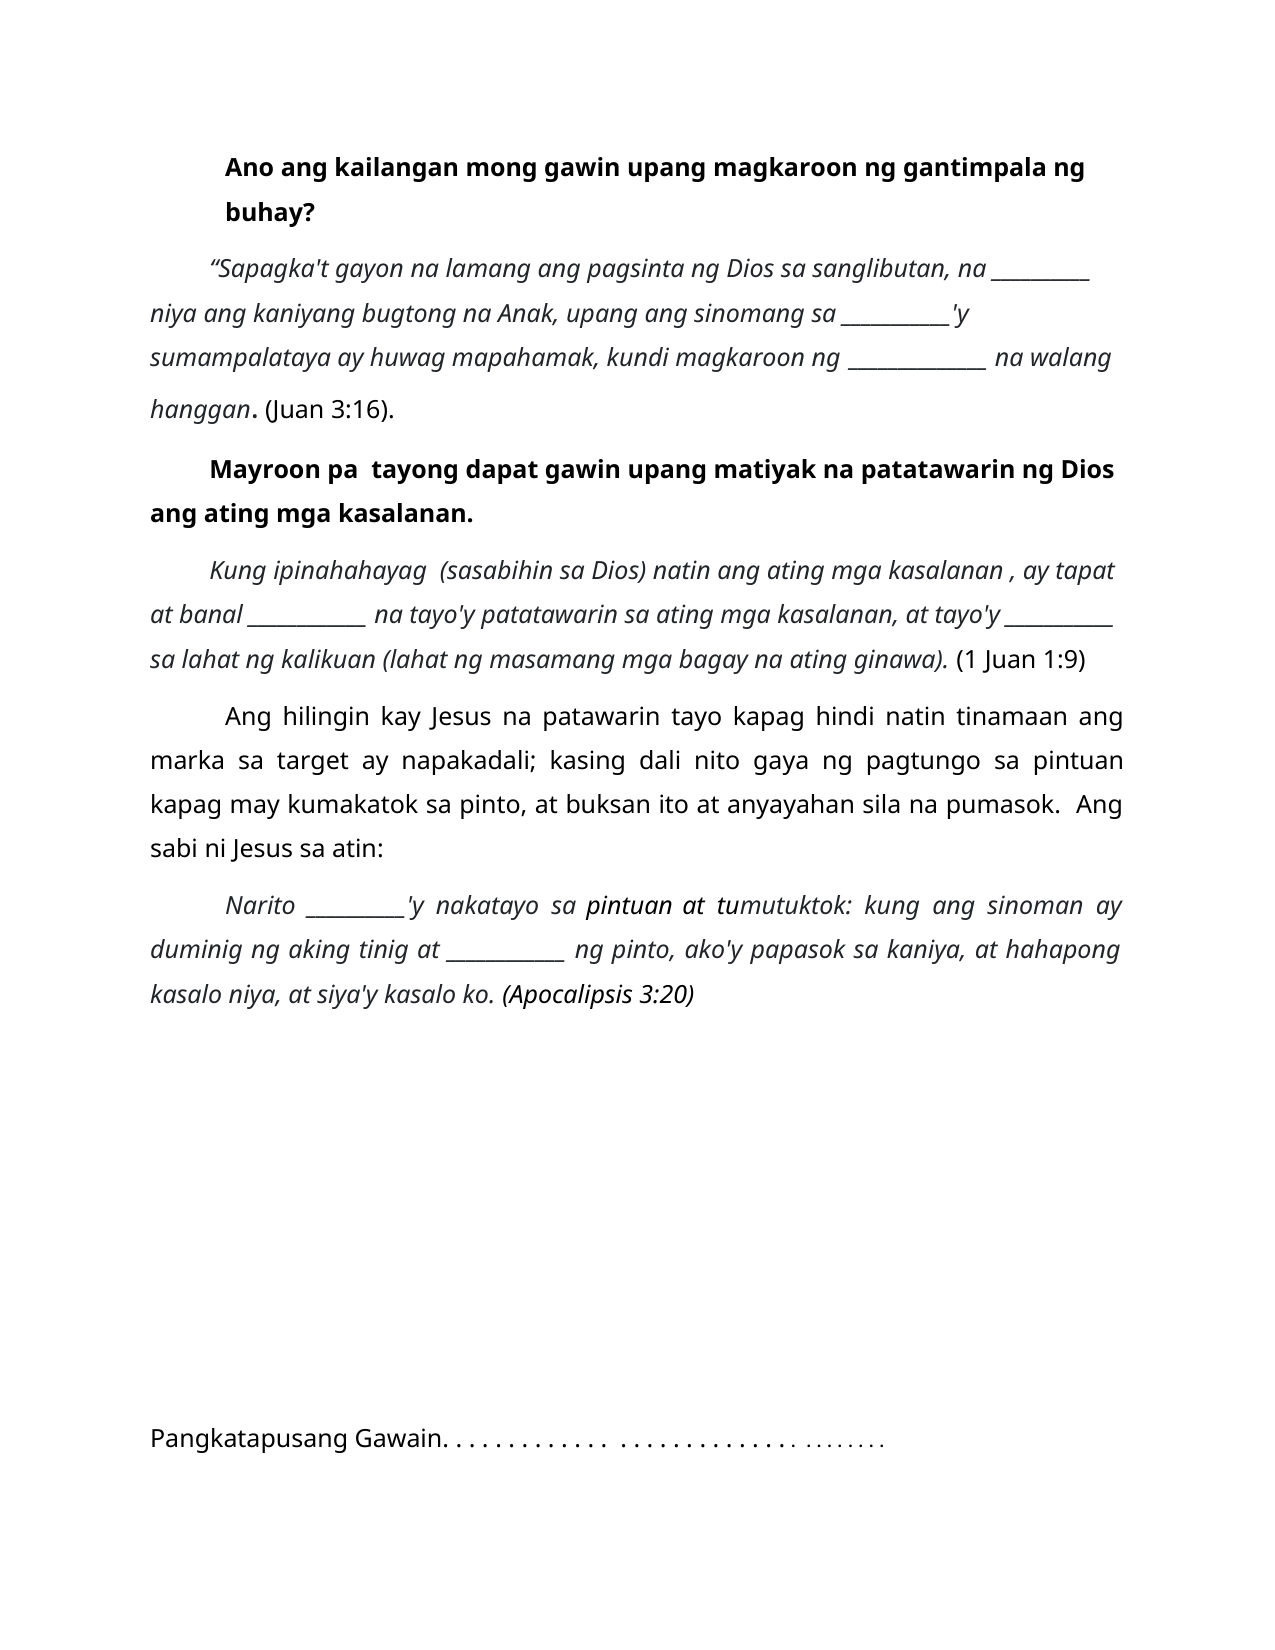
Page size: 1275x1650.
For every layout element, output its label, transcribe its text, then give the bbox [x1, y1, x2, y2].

list Ang hilingin kay Jesus na patawarin tayo kapag hindi natin tinamaan ang marka sa target ay napakadali; kasing dali nito gaya ng pagtungo sa pintuan kapag may kumakatok sa pinto, at buksan ito at anyayahan sila na pumasok. Ang sabi ni Jesus sa atin: [150, 698, 1125, 865]
list Pangkatapusang Gawain. . . . . . . . . . . . . . . . . . . . . . . . . . . . . . . . . . . [150, 1421, 1125, 1455]
list Kung ipinahahayag (sasabihin sa Dios) natin ang ating mga kasalanan , ay tapat at banal ____________ na tayo'y patatawarin sa ating mga kasalanan, at tayo'y ___________ sa lahat ng kalikuan (lahat ng masamang mga bagay na ating ginawa). (1 Juan 1:9) [150, 553, 1125, 676]
list Mayroon pa tayong dapat gawin upang matiyak na patatawarin ng Dios ang ating mga kasalanan. [150, 452, 1125, 530]
list Narito __________'y nakatayo sa pintuan at tumutuktok: kung ang sinoman ay duminig ng aking tinig at ____________ ng pinto, ako'y papasok sa kaniya, at hahapong kasalo niya, at siya'y kasalo ko. (Apocalipsis 3:20) [150, 888, 1125, 1010]
list Ano ang kailangan mong gawin upang magkaroon ng gantimpala ng buhay? [225, 150, 1125, 228]
list “Sapagka't gayon na lamang ang pagsinta ng Dios sa sanglibutan, na __________ niya ang kaniyang bugtong na Anak, upang ang sinomang sa ___________'y sumampalataya ay huwag mapahamak, kundi magkaroon ng ______________ na walang hanggan. (Juan 3:16). [150, 251, 1125, 427]
